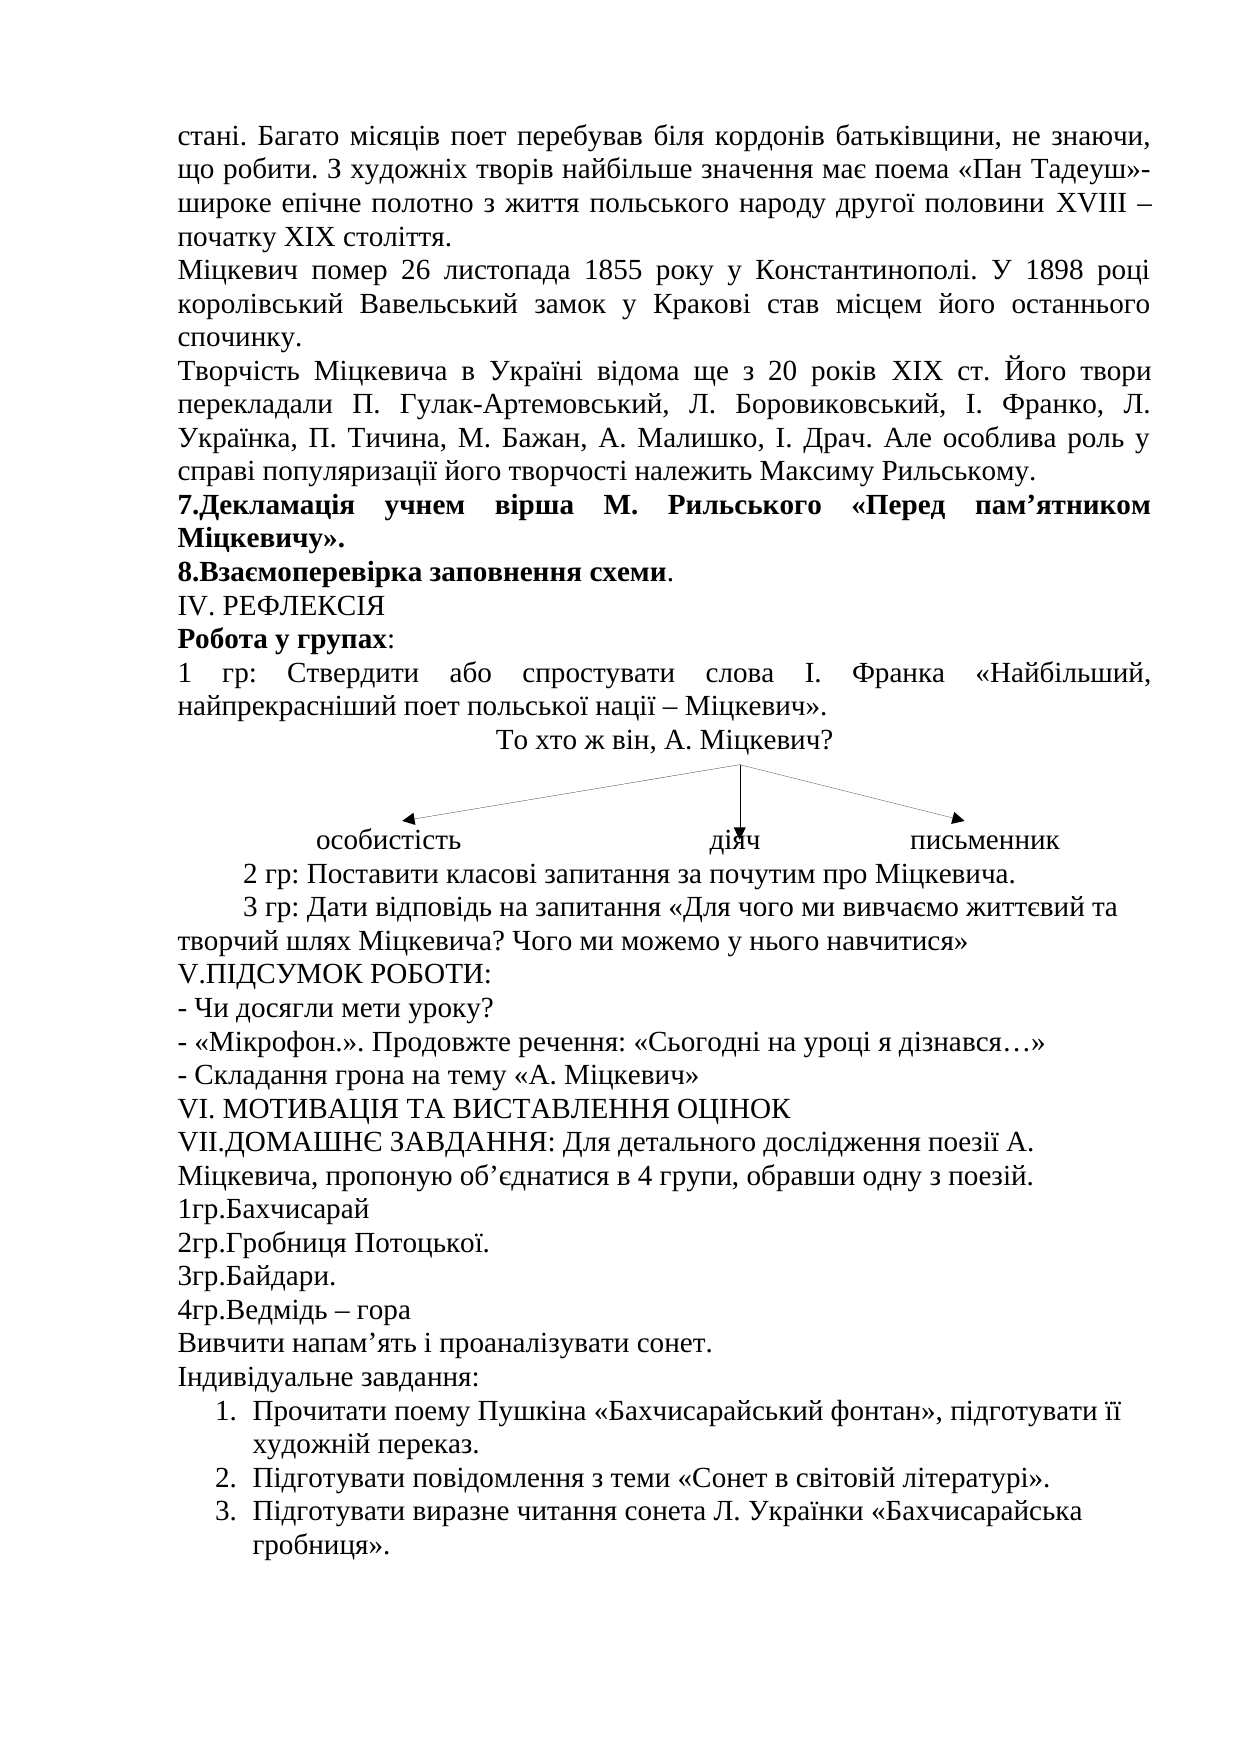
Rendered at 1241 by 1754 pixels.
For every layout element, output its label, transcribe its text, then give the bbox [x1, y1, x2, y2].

text 1гр.Бахчисарай [177, 1191, 1152, 1225]
text - Складання грона на тему «А. Міцкевич» [177, 1057, 1152, 1091]
text 3 гр: Дати відповідь на запитання «Для чого ми вивчаємо життєвий та творчий шлях Міцкевича? Чого ми можемо у нього навчитися» [177, 889, 1152, 957]
text То хто ж він, А. Міцкевич? [177, 722, 1152, 755]
text Робота у групах: [177, 621, 1152, 655]
text VIІ.ДОМАШНЄ ЗАВДАННЯ: Для детального дослідження поезії А. Міцкевича, пропоную об’єднатися в 4 групи, обравши одну з поезій. [177, 1124, 1152, 1191]
list Підготувати повідомлення з теми «Сонет в світовій літературі». [215, 1460, 1152, 1493]
text ІV. РЕФЛЕКСІЯ [177, 588, 1152, 621]
text 1 гр: Ствердити або спростувати слова І. Франка «Найбільший, найпрекрасніший поет польської нації – Міцкевич». [177, 655, 1152, 722]
text 2 гр: Поставити класові запитання за почутим про Міцкевича. [177, 856, 1152, 889]
text Вивчити напам’ять і проаналізувати сонет. [177, 1326, 1152, 1359]
list Підготувати виразне читання сонета Л. Українки «Бахчисарайська гробниця». [215, 1493, 1152, 1560]
list Прочитати поему Пушкіна «Бахчисарайський фонтан», підготувати її художній переказ. [215, 1393, 1152, 1460]
text VI. МОТИВАЦІЯ ТА ВИСТАВЛЕННЯ ОЦІНОК [177, 1091, 1152, 1124]
text 3гр.Байдари. [177, 1258, 1152, 1292]
text 7.Декламація учнем вірша М. Рильського «Перед пам’ятником Міцкевичу». [177, 487, 1152, 554]
text - «Мікрофон.». Продовжте речення: «Сьогодні на уроці я дізнався…» [177, 1024, 1152, 1057]
text V.ПІДСУМОК РОБОТИ: [177, 957, 1152, 990]
text - Чи досягли мети уроку? [177, 990, 1152, 1024]
text 2гр.Гробниця Потоцької. [177, 1225, 1152, 1258]
text 4гр.Ведмідь – гора [177, 1292, 1152, 1326]
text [177, 118, 1152, 252]
text 8.Взаємоперевірка заповнення схеми. [177, 554, 1152, 588]
text Міцкевич помер 26 листопада 1855 року у Константинополі. У 1898 році королівський Вавельський замок у Кракові став місцем його останнього спочинку. [177, 252, 1152, 353]
text Індивідуальне завдання: [177, 1359, 1152, 1393]
text особистість діяч письменник [177, 822, 1152, 856]
text Творчість Міцкевича в Україні відома ще з 20 років XIX ст. Його твори перекладали П. Гулак-Артемовський, Л. Боровиковський, І. Франко, Л. Українка, П. Тичина, М. Бажан, А. Малишко, І. Драч. Але особлива роль у справі популяризації його творчості належить Максиму Рильському. [177, 353, 1152, 487]
